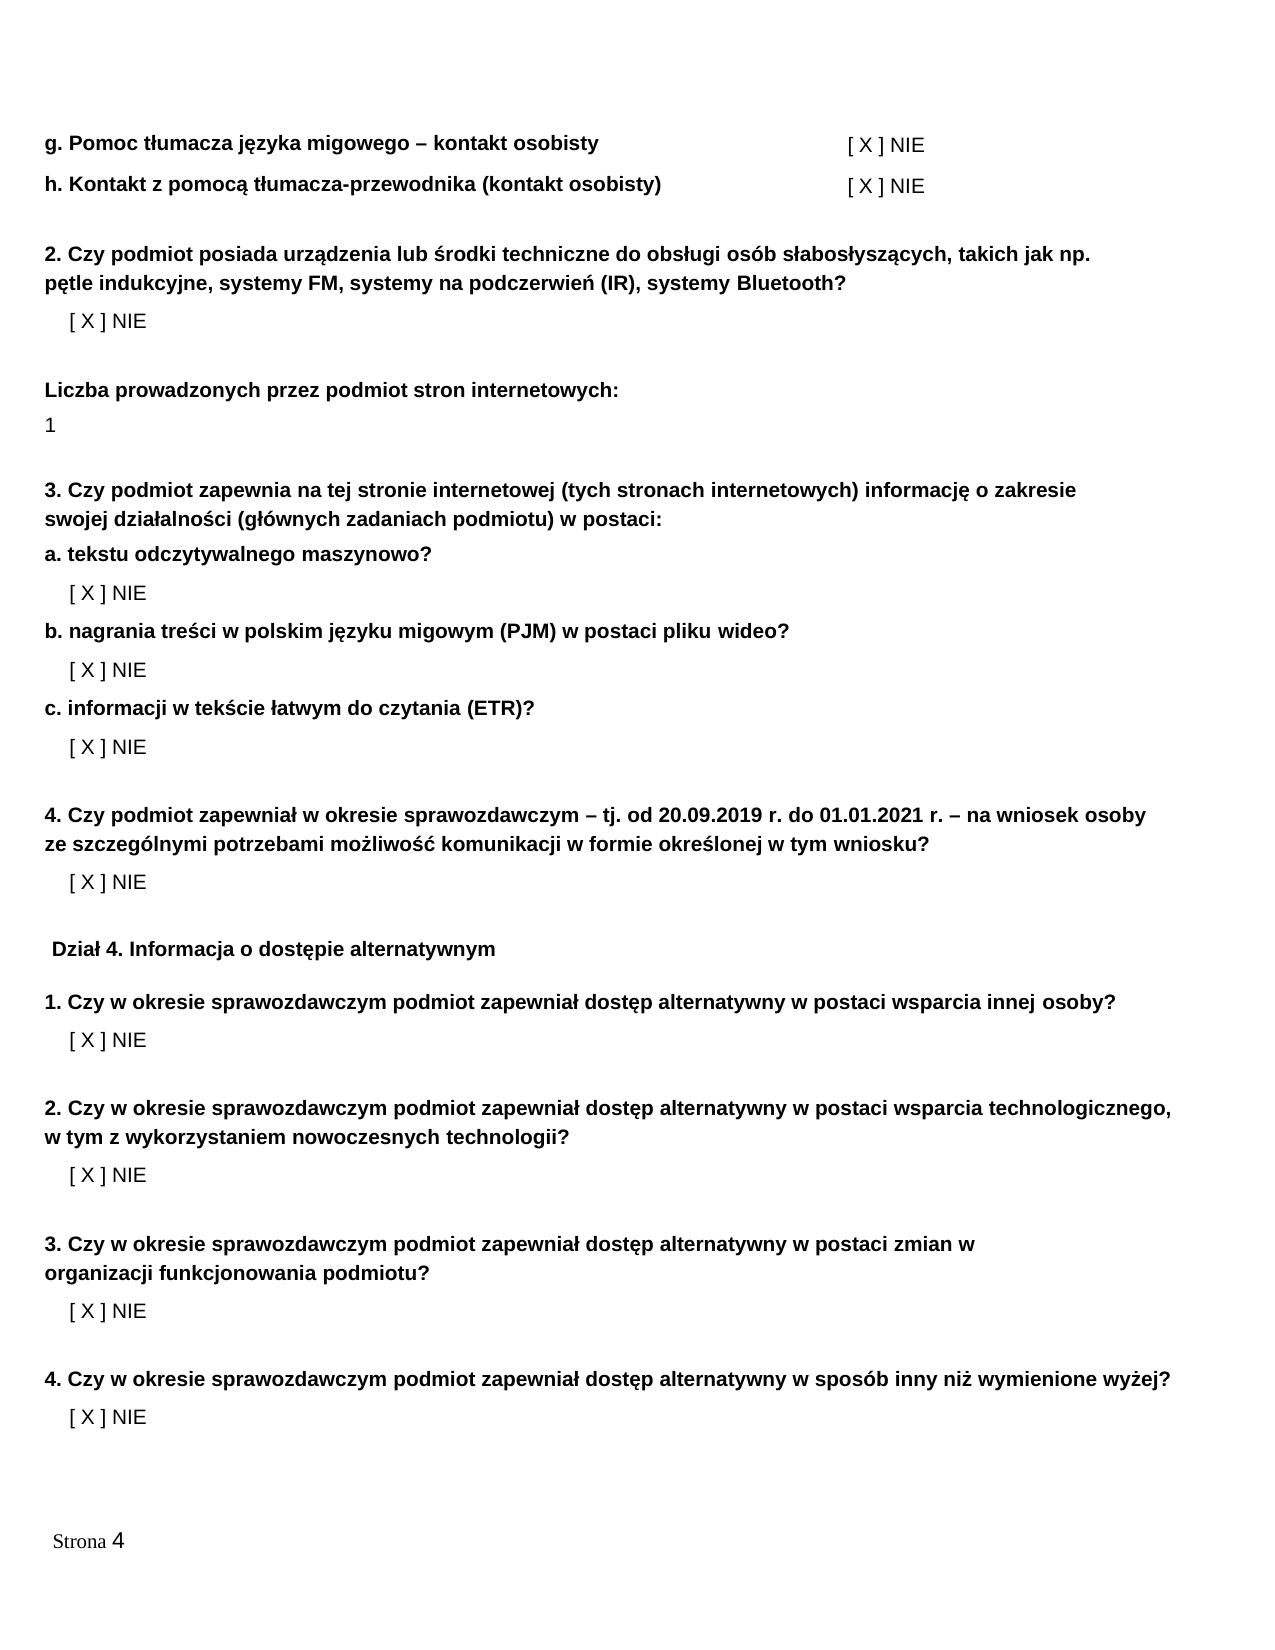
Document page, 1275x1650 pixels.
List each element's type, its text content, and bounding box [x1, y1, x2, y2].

list nagrania treści w polskim języku migowym (PJM) w postaci pliku wideo? [44, 619, 1233, 643]
text 1 [44, 413, 1233, 437]
list Czy w okresie sprawozdawczym podmiot zapewniał dostęp alternatywny w postaci zmian w organizacji funkcjonowania podmiotu? [44, 1231, 1088, 1284]
text [ X ] NIE [69, 1405, 1233, 1429]
list Kontakt z pomocą tłumacza-przewodnika (kontakt osobisty) [ X ] NIE [44, 172, 1233, 198]
list Czy podmiot zapewniał w okresie sprawozdawczym – tj. od 20.09.2019 r. do 01.01.2021 r. – na wniosek osoby ze szczególnymi potrzebami możliwość komunikacji w formie określonej w tym wniosku? [44, 803, 1173, 856]
list Czy w okresie sprawozdawczym podmiot zapewniał dostęp alternatywny w sposób inny niż wymienione wyżej? [44, 1367, 1233, 1391]
text Liczba prowadzonych przez podmiot stron internetowych: [44, 377, 1233, 401]
list Pomoc tłumacza języka migowego – kontakt osobisty [ X ] NIE [44, 131, 1233, 157]
text [ X ] NIE [69, 309, 1233, 333]
text [ X ] NIE [69, 1028, 1233, 1052]
text [ X ] NIE [69, 657, 1233, 681]
list Czy w okresie sprawozdawczym podmiot zapewniał dostęp alternatywny w postaci wsparcia technologicznego, w tym z wykorzystaniem nowoczesnych technologii? [44, 1096, 1193, 1149]
text Dział 4. Informacja o dostępie alternatywnym [52, 936, 1233, 960]
list Czy w okresie sprawozdawczym podmiot zapewniał dostęp alternatywny w postaci wsparcia innej osoby? [44, 989, 1233, 1013]
list tekstu odczytywalnego maszynowo? [44, 542, 1233, 566]
list Czy podmiot zapewnia na tej stronie internetowej (tych stronach internetowych) informację o zakresie swojej działalności (głównych zadaniach podmiotu) w postaci: [44, 478, 1145, 531]
list Czy podmiot posiada urządzenia lub środki techniczne do obsługi osób słabosłyszących, takich jak np. pętle indukcyjne, systemy FM, systemy na podczerwień (IR), systemy Bluetooth? [44, 242, 1144, 295]
text [ X ] NIE [69, 1163, 1233, 1187]
text [ X ] NIE [69, 580, 1233, 604]
text [ X ] NIE [69, 1298, 1233, 1322]
text [ X ] NIE [69, 734, 1233, 758]
text [ X ] NIE [69, 870, 1233, 894]
list informacji w tekście łatwym do czytania (ETR)? [44, 696, 1233, 720]
